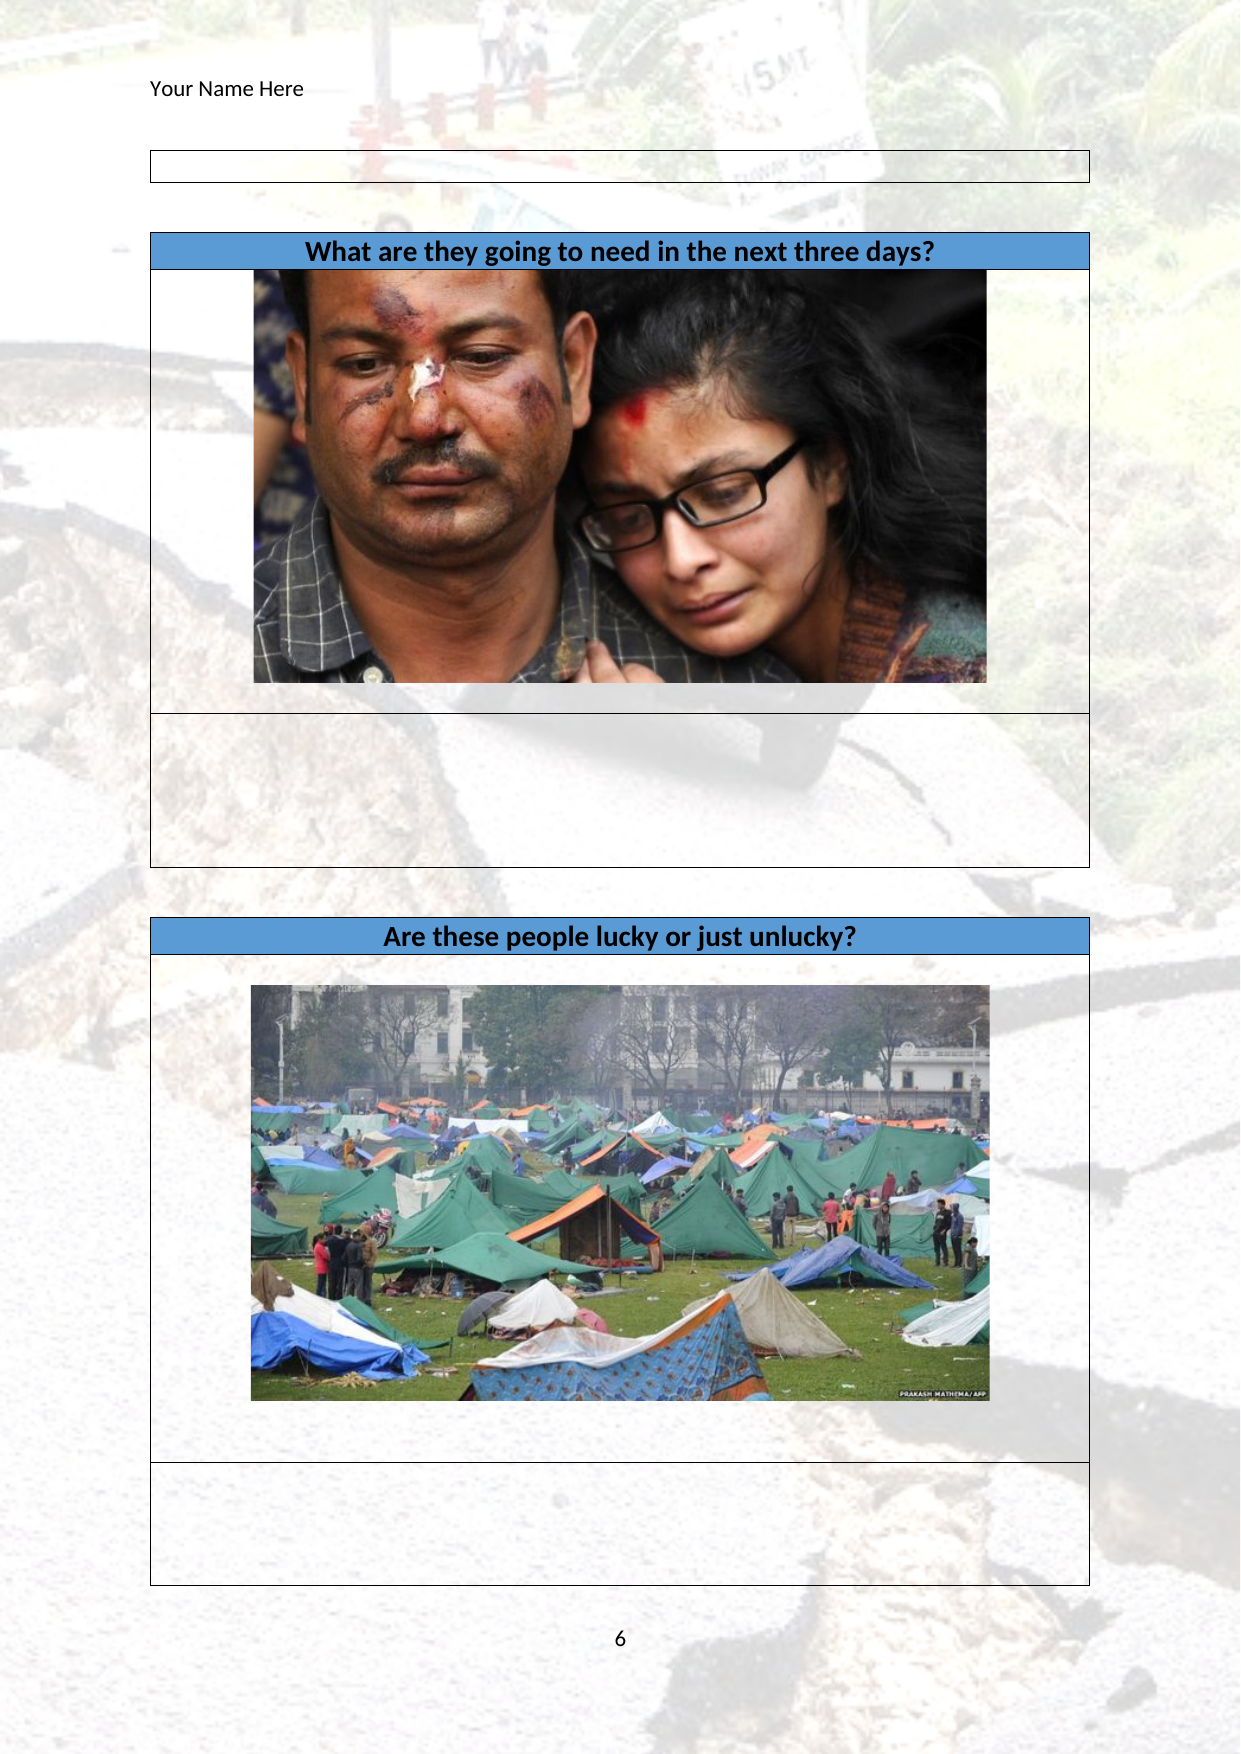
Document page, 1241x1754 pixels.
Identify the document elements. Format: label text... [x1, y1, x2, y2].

table_cell [151, 270, 1089, 713]
table_cell [151, 151, 1089, 182]
table_cell [151, 714, 1089, 867]
table_cell [151, 955, 1089, 1462]
table_cell [151, 1463, 1089, 1585]
picture [250, 985, 990, 1401]
table_header Are these people lucky or just unlucky? [151, 918, 1089, 954]
table_header What are they going to need in the next three days? [151, 233, 1089, 269]
picture [253, 270, 987, 683]
